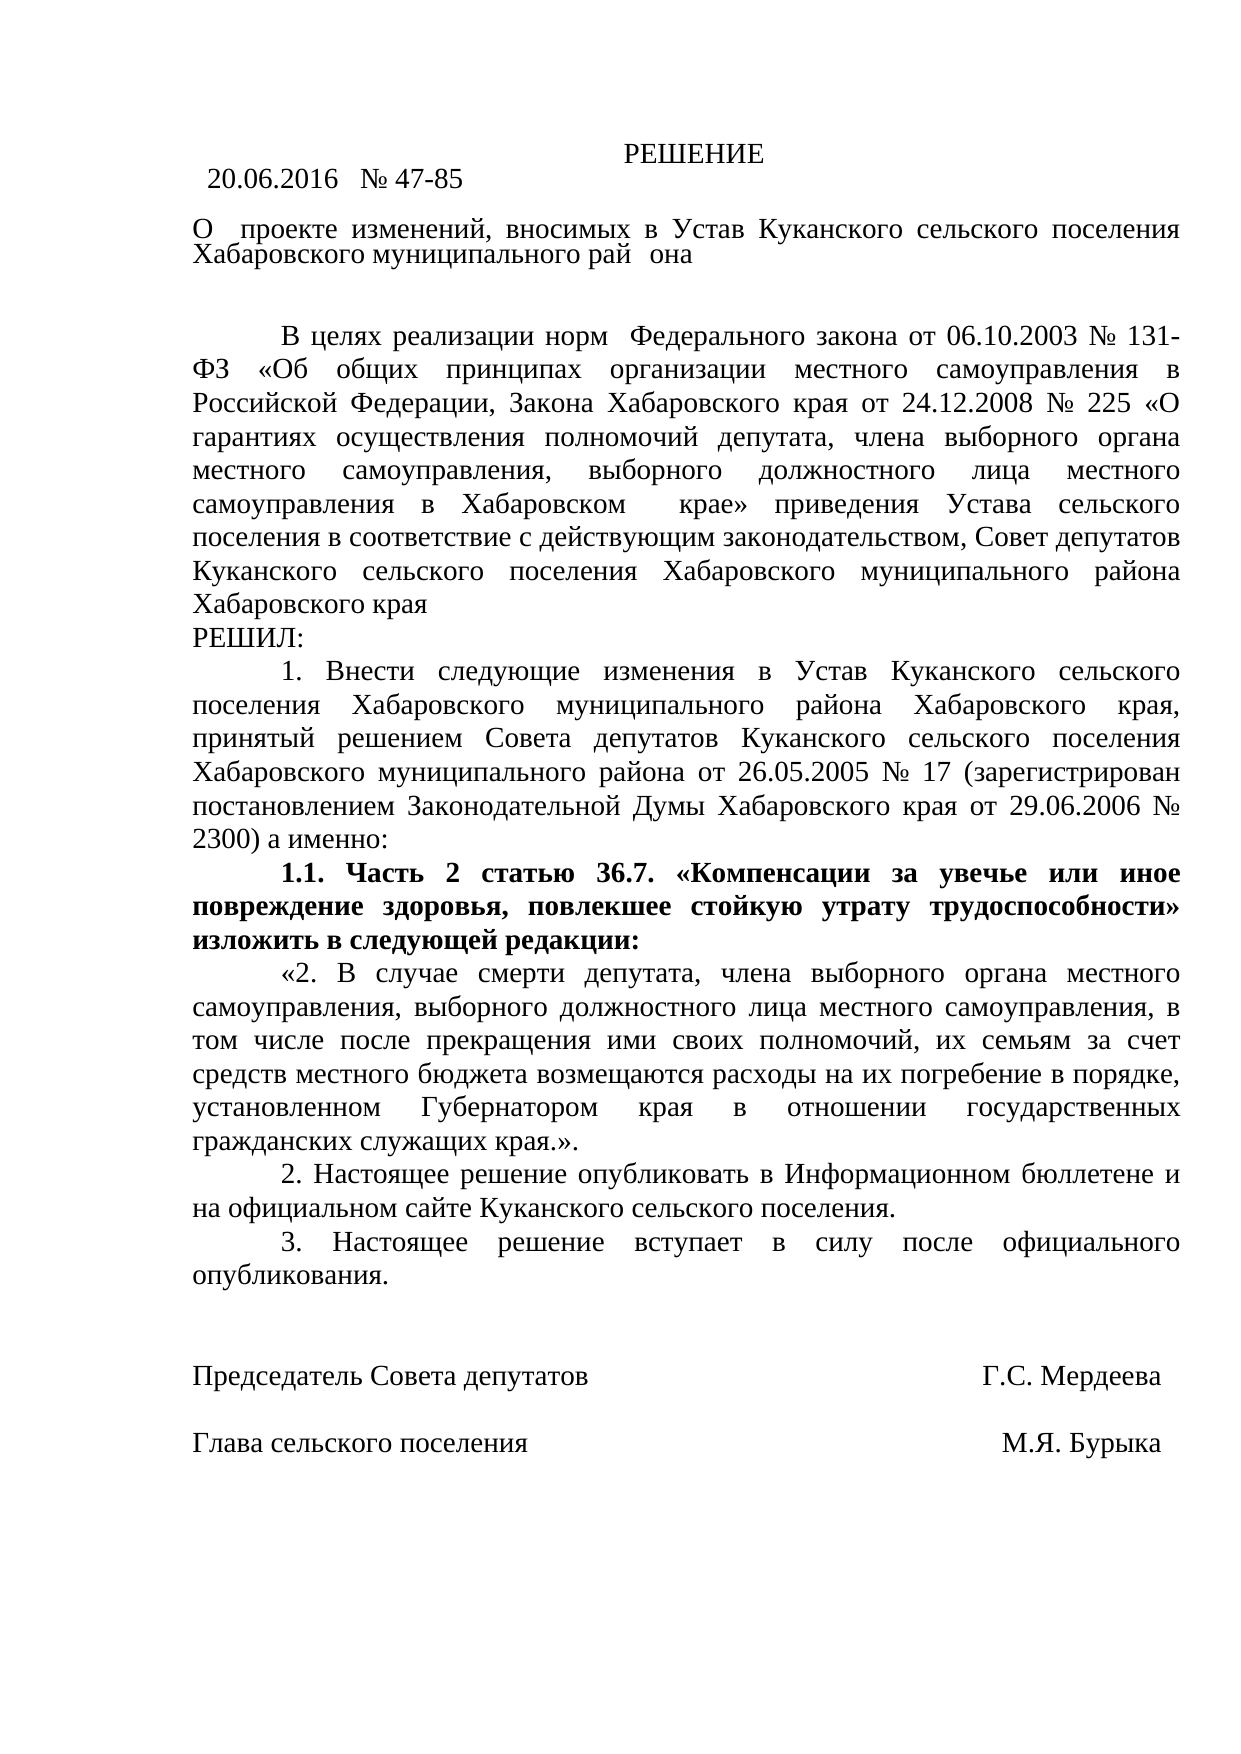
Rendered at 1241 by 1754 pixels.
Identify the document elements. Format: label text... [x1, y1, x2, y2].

text Председатель Совета депутатов Г.С. Мердеева [192, 1358, 1181, 1391]
text «2. В случае смерти депутата, члена выборного органа местного самоуправления, выборного должностного лица местного самоуправления, в том числе после прекращения ими своих полномочий, их семьям за счет средств местного бюджета возмещаются расходы на их погребение в порядке, установленном Губернатором края в отношении государственных гражданских служащих края.». [192, 955, 1181, 1157]
text 3. Настоящее решение вступает в силу после официального опубликования. [192, 1224, 1181, 1291]
text О проекте изменений, вносимых в Устав Куканского сельского поселения Хабаровского муниципального рай она [192, 218, 1181, 268]
text 1. Внести следующие изменения в Устав Куканского сельского поселения Хабаровского муниципального района Хабаровского края, принятый решением Совета депутатов Куканского сельского поселения Хабаровского муниципального района от 26.05.2005 № 17 (зарегистрирован постановлением Законодательной Думы Хабаровского края от 29.06.2006 № 2300) а именно: [192, 653, 1181, 855]
text 20.06.2016 № 47-85 [207, 168, 1181, 193]
text Глава сельского поселения М.Я. Бурыка [192, 1425, 1181, 1458]
text 1.1. Часть 2 статью 36.7. «Компенсации за увечье или иное повреждение здоровья, повлекшее стойкую утрату трудоспособности» изложить в следующей редакции: [192, 855, 1181, 955]
text РЕШИЛ: [192, 620, 1181, 653]
text 2. Настоящее решение опубликовать в Информационном бюллетене и на официальном сайте Куканского сельского поселения. [192, 1157, 1181, 1224]
text В целях реализации норм Федерального закона от 06.10.2003 № 131-ФЗ «Об общих принципах организации местного самоуправления в Российской Федерации, Закона Хабаровского края от 24.12.2008 № 225 «О гарантиях осуществления полномочий депутата, члена выборного органа местного самоуправления, выборного должностного лица местного самоуправления в Хабаровском крае» приведения Устава сельского поселения в соответствие с действующим законодательством, Совет депутатов Куканского сельского поселения Хабаровского муниципального района Хабаровского края [192, 318, 1181, 620]
text РЕШЕНИЕ [207, 143, 1181, 168]
